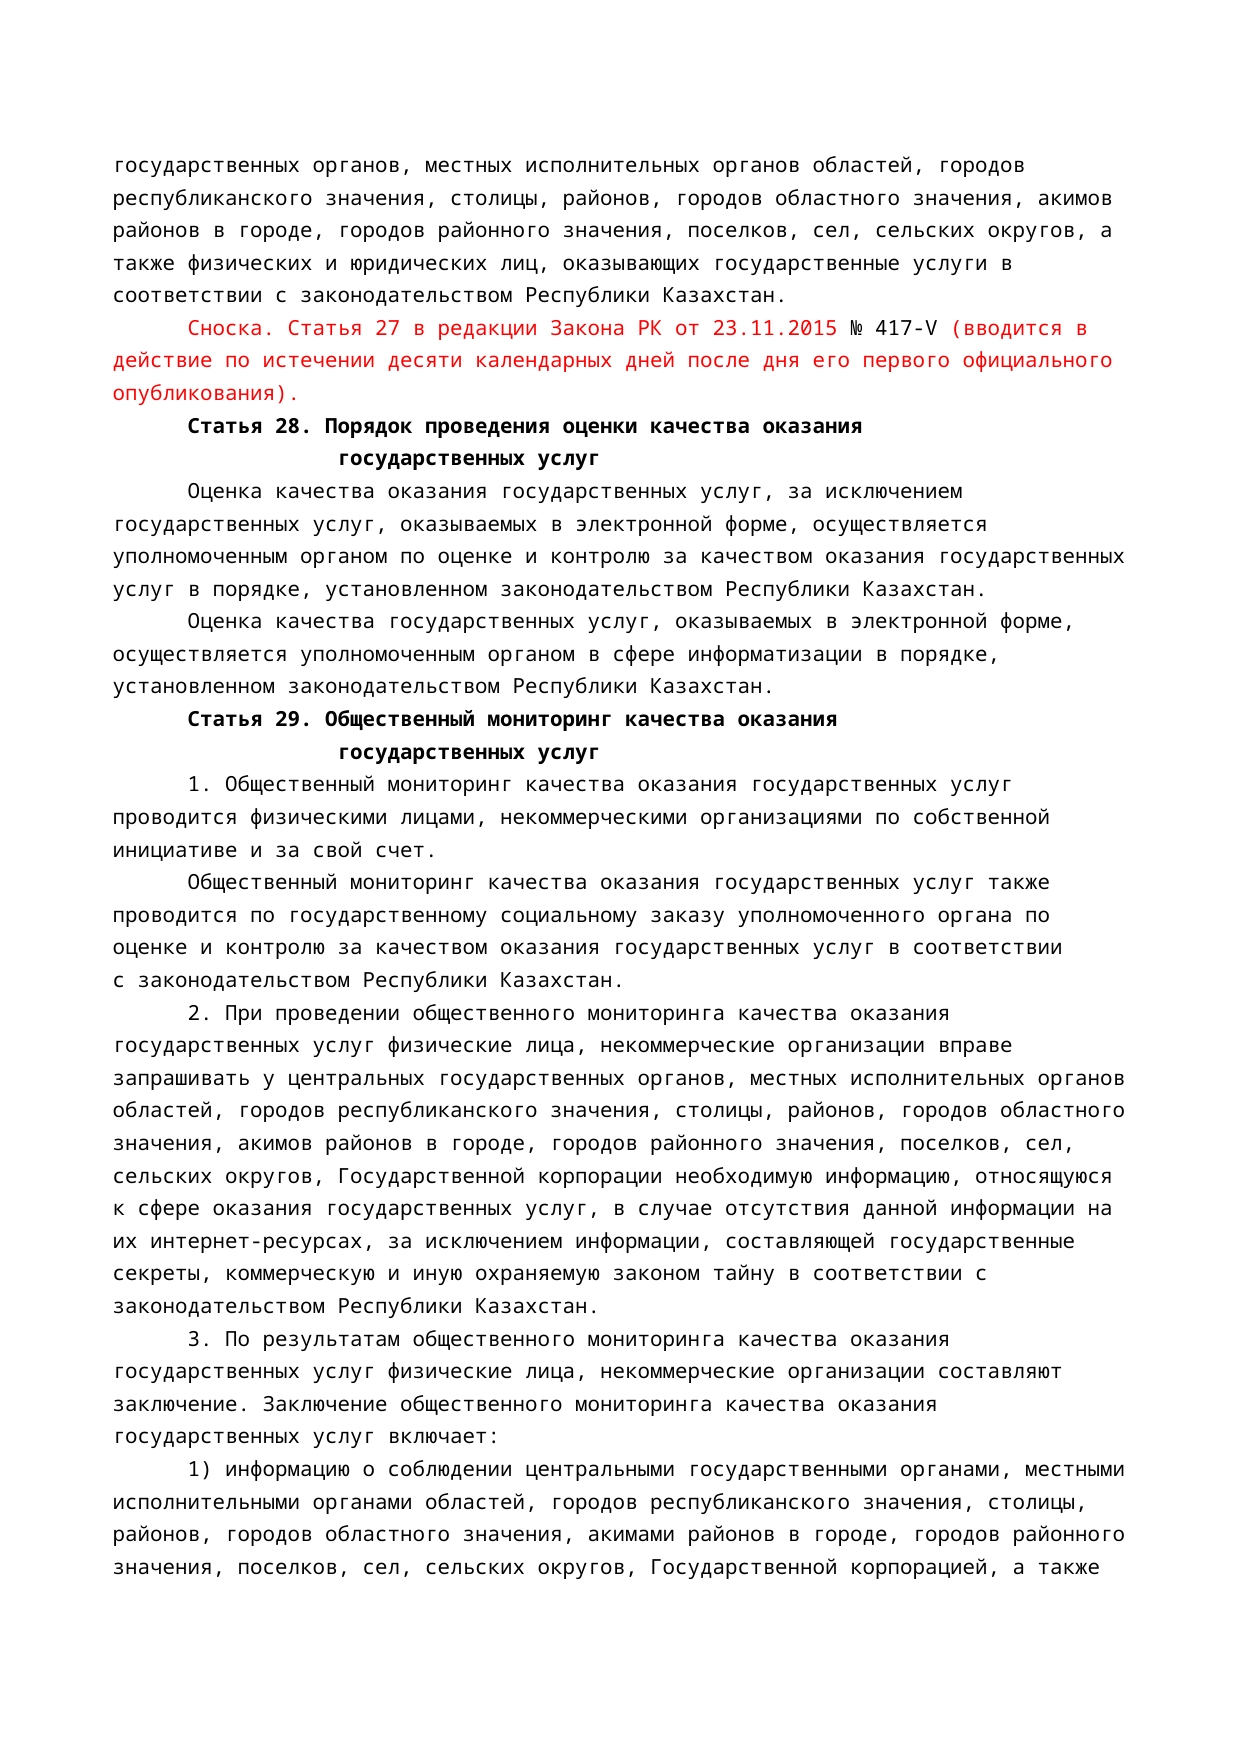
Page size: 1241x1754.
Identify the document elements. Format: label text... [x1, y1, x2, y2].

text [112, 150, 1128, 407]
text Статья 29. Общественный мониторинг качества оказания государственных услуг [112, 704, 1128, 765]
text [112, 769, 1128, 1580]
text Статья 28. Порядок проведения оценки качества оказания государственных услуг [112, 411, 1128, 472]
text Оценка качества оказания государственных услуг, за исключением государственных услуг, оказываемых в электронной форме, осуществляется уполномоченным органом по оценке и контролю за качеством оказания государственных услуг в порядке, установленном законодательством Республики Казахстан. Оценка качества государственных услуг, оказываемых в электронной форме, осуществляется уполномоченным органом в сфере информатизации в порядке, установленном законодательством Республики Казахстан. [112, 476, 1128, 700]
